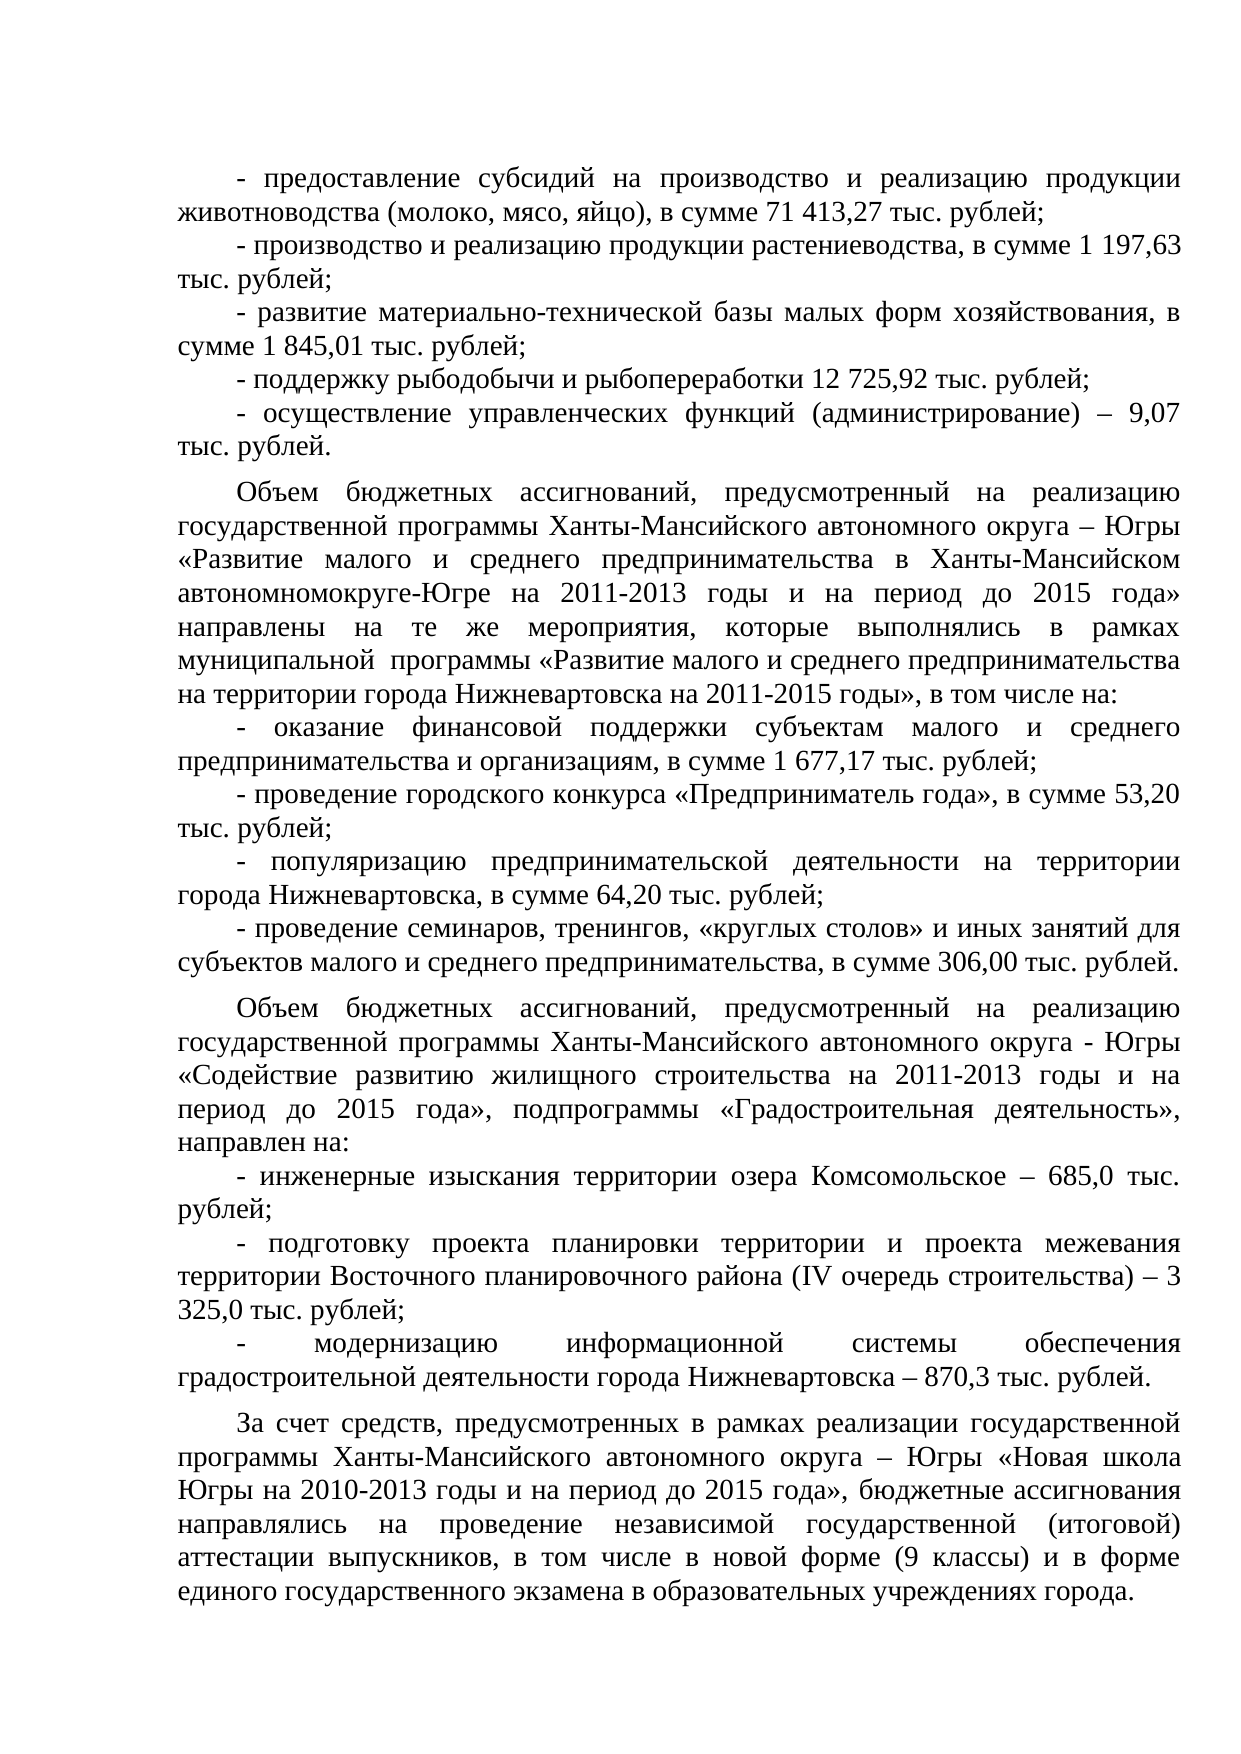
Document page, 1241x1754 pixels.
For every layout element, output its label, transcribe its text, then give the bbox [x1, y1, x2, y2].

text За счет средств, предусмотренных в рамках реализации государственной программы Ханты-Мансийского автономного округа – Югры «Новая школа Югры на 2010-2013 годы и на период до 2015 года», бюджетные ассигнования направлялись на проведение независимой государственной (итоговой) аттестации выпускников, в том числе в новой форме (9 классы) и в форме единого государственного экзамена в образовательных учреждениях города. [177, 1405, 1181, 1606]
text - производство и реализацию продукции растениеводства, в сумме 1 197,63 тыс. рублей; [177, 227, 1181, 294]
text - предоставление субсидий на производство и реализацию продукции животноводства (молоко, мясо, яйцо), в сумме 71 413,27 тыс. рублей; [177, 160, 1181, 227]
text - инженерные изыскания территории озера Комсомольское – 685,0 тыс. рублей; [177, 1158, 1181, 1225]
text Объем бюджетных ассигнований, предусмотренный на реализацию государственной программы Ханты-Мансийского автономного округа - Югры «Содействие развитию жилищного строительства на 2011-2013 годы и на период до 2015 года», подпрограммы «Градостроительная деятельность», направлен на: [177, 990, 1181, 1158]
text - развитие материально-технической базы малых форм хозяйствования, в сумме 1 845,01 тыс. рублей; [177, 294, 1181, 361]
text - оказание финансовой поддержки субъектам малого и среднего предпринимательства и организациям, в сумме 1 677,17 тыс. рублей; [177, 709, 1181, 776]
text - модернизацию информационной системы обеспечения градостроительной деятельности города Нижневартовска – 870,3 тыс. рублей. [177, 1326, 1181, 1393]
text - осуществление управленческих функций (администрирование) – 9,07 тыс. рублей. [177, 395, 1181, 462]
text - проведение семинаров, тренингов, «круглых столов» и иных занятий для субъектов малого и среднего предпринимательства, в сумме 306,00 тыс. рублей. [177, 911, 1181, 978]
text Объем бюджетных ассигнований, предусмотренный на реализацию государственной программы Ханты-Мансийского автономного округа – Югры «Развитие малого и среднего предпринимательства в Ханты-Мансийском автономномокруге-Югре на 2011-2013 годы и на период до 2015 года» направлены на те же мероприятия, которые выполнялись в рамках муниципальной программы «Развитие малого и среднего предпринимательства на территории города Нижневартовска на 2011-2015 годы», в том числе на: [177, 474, 1181, 709]
text - подготовку проекта планировки территории и проекта межевания территории Восточного планировочного района (IV очередь строительства) – 3 325,0 тыс. рублей; [177, 1225, 1181, 1326]
text - проведение городского конкурса «Предприниматель года», в сумме 53,20 тыс. рублей; [177, 776, 1181, 843]
text - поддержку рыбодобычи и рыбопереработки 12 725,92 тыс. рублей; [236, 361, 1181, 395]
text - популяризацию предпринимательской деятельности на территории города Нижневартовска, в сумме 64,20 тыс. рублей; [177, 843, 1181, 911]
